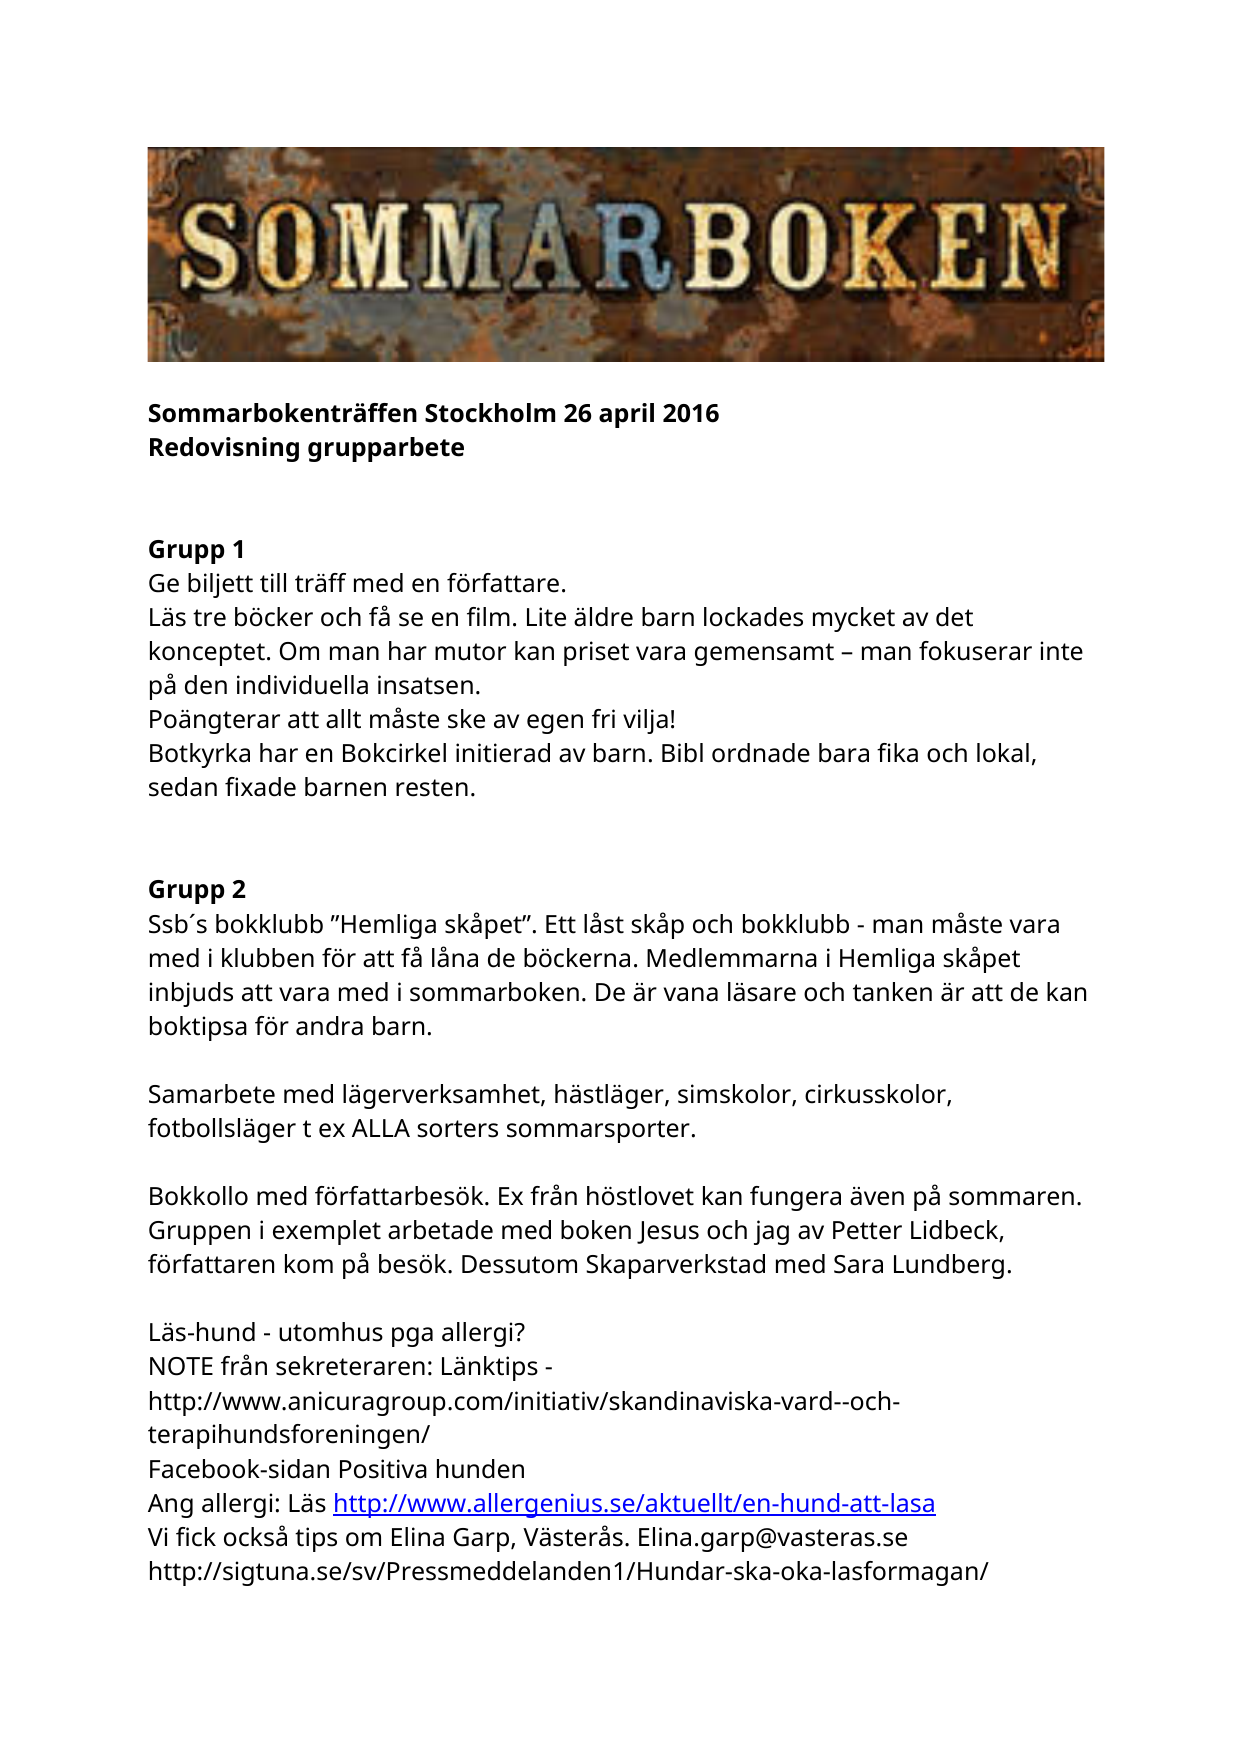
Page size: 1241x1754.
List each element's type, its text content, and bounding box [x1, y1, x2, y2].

text Vi fick också tips om Elina Garp, Västerås. Elina.garp@vasteras.se [148, 1519, 1093, 1553]
text Läs tre böcker och få se en film. Lite äldre barn lockades mycket av det konceptet. Om man har mutor kan priset vara gemensamt – man fokuserar inte på den individuella insatsen. [148, 600, 1093, 702]
text Botkyrka har en Bokcirkel initierad av barn. Bibl ordnade bara fika och lokal, sedan fixade barnen resten. [148, 736, 1093, 804]
text Ssb´s bokklubb ”Hemliga skåpet”. Ett låst skåp och bokklubb - man måste vara med i klubben för att få låna de böckerna. Medlemmarna i Hemliga skåpet inbjuds att vara med i sommarboken. De är vana läsare och tanken är att de kan boktipsa för andra barn. [148, 906, 1093, 1042]
text Grupp 2 [148, 872, 1093, 906]
text Ang allergi: Läs http://www.allergenius.se/aktuellt/en-hund-att-lasa [148, 1485, 1093, 1519]
text Samarbete med lägerverksamhet, hästläger, simskolor, cirkusskolor, fotbollsläger t ex ALLA sorters sommarsporter. [148, 1077, 1093, 1145]
text Sommarbokenträffen Stockholm 26 april 2016 [148, 395, 1093, 429]
text Läs-hund - utomhus pga allergi? NOTE från sekreteraren: Länktips - http://www.anicuragroup.com/initiativ/skandinaviska-vard--och-terapihundsforeningen/ Facebook-sidan Positiva hunden [148, 1315, 1093, 1485]
text Ge biljett till träff med en författare. [148, 566, 1093, 600]
text http://sigtuna.se/sv/Pressmeddelanden1/Hundar-ska-oka-lasformagan/ [148, 1553, 1093, 1587]
text Poängterar att allt måste ske av egen fri vilja! [148, 702, 1093, 736]
picture [147, 147, 1105, 362]
text Bokkollo med författarbesök. Ex från höstlovet kan fungera även på sommaren. Gruppen i exemplet arbetade med boken Jesus och jag av Petter Lidbeck, författaren kom på besök. Dessutom Skaparverkstad med Sara Lundberg. [148, 1179, 1093, 1281]
text Grupp 1 [148, 532, 1093, 566]
text Redovisning grupparbete [148, 429, 1093, 463]
